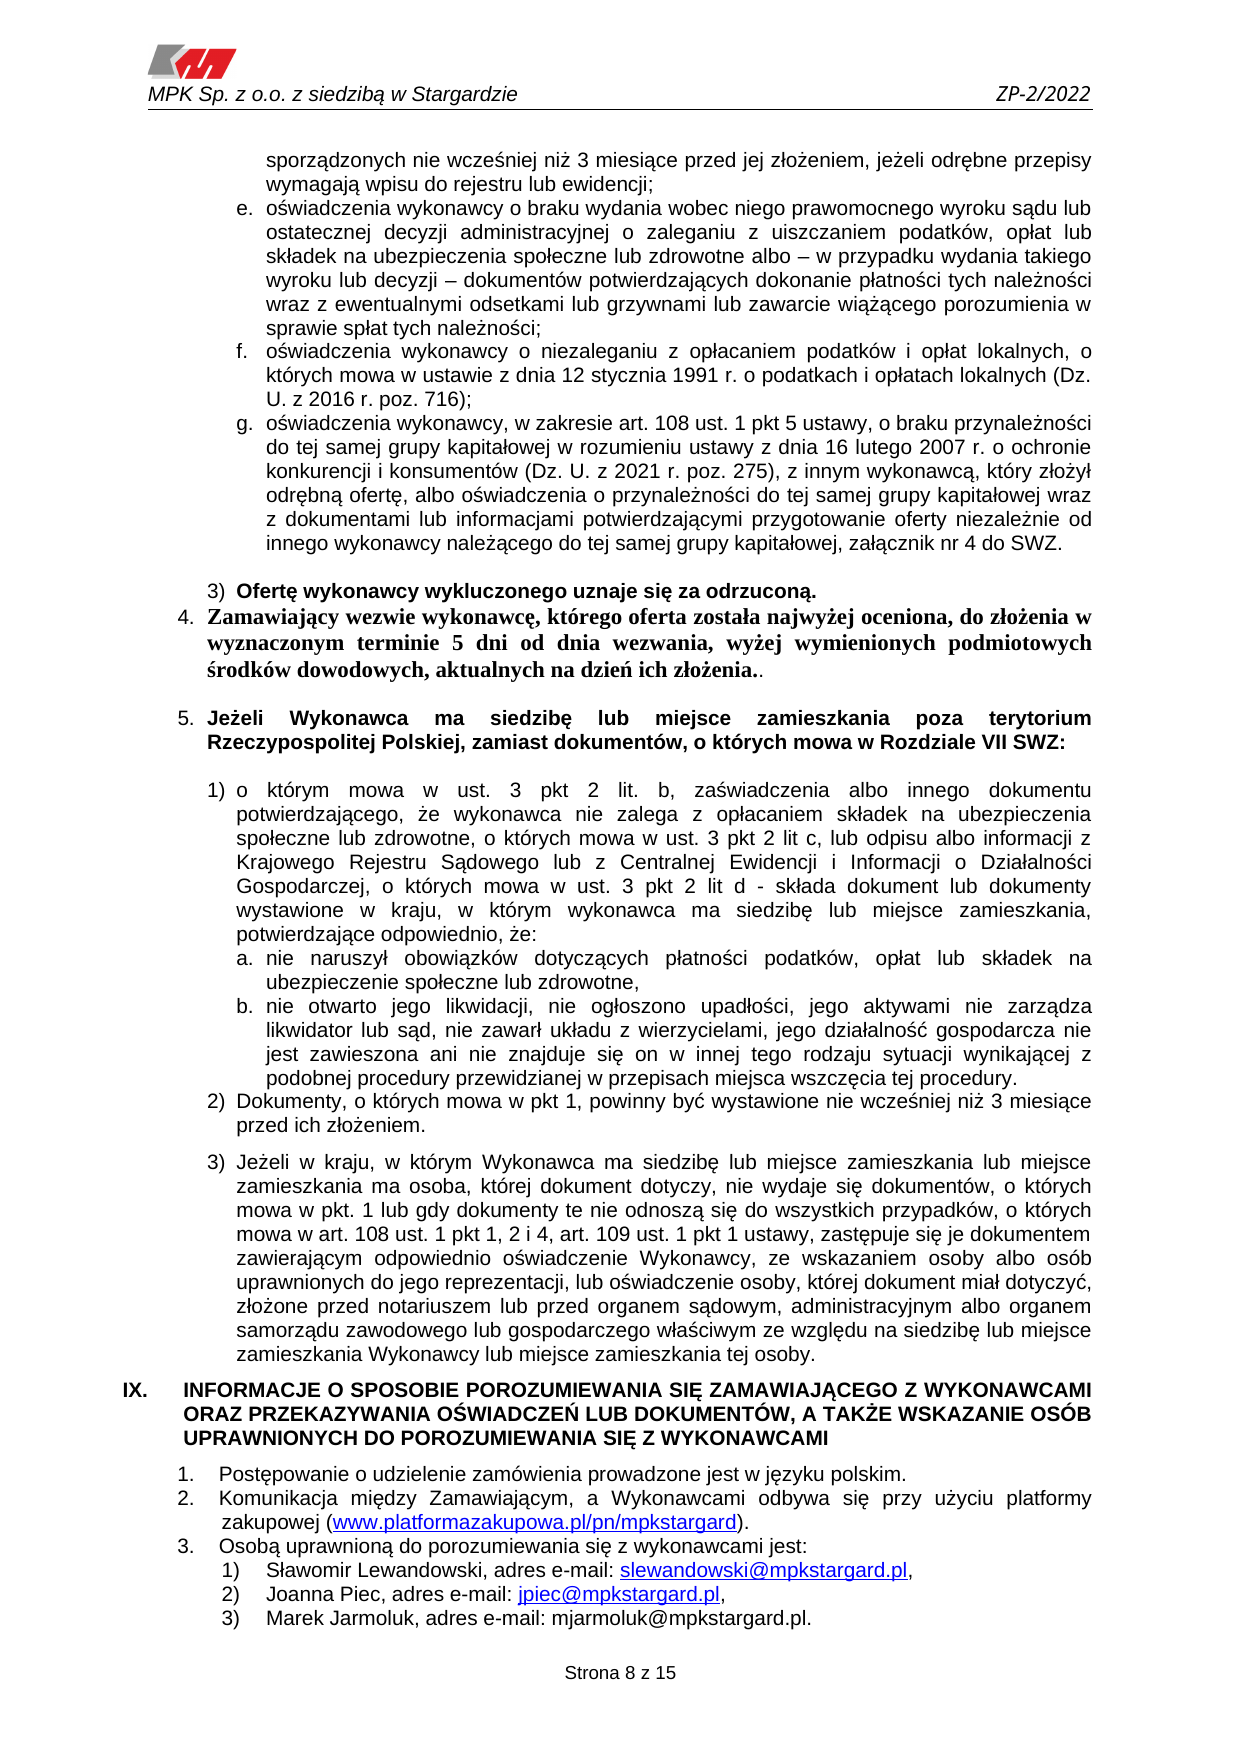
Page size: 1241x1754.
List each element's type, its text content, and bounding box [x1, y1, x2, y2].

list Sławomir Lewandowski, adres e-mail: slewandowski@mpkstargard.pl, [221, 1558, 1093, 1582]
list Joanna Piec, adres e-mail: jpiec@mpkstargard.pl, [221, 1582, 1093, 1606]
list nie naruszył obowiązków dotyczących płatności podatków, opłat lub składek na ubezpieczenie społeczne lub zdrowotne, [236, 946, 1093, 993]
list Informacje o sposobie porozumiewania się zamawiającego z wykonawcami oraz przekazywania oświadczeń lub dokumentów, a także wskazanie osób uprawnionych do porozumiewania się z wykonawcami [148, 1378, 1093, 1450]
list Komunikacja między Zamawiającym, a Wykonawcami odbywa się przy użyciu platformy zakupowej (www.platformazakupowa.pl/pn/mpkstargard). [177, 1486, 1093, 1534]
list Osobą uprawnioną do porozumiewania się z wykonawcami jest: [177, 1534, 1093, 1558]
list o którym mowa w ust. 3 pkt 2 lit. b, zaświadczenia albo innego dokumentu potwierdzającego, że wykonawca nie zalega z opłacaniem składek na ubezpieczenia społeczne lub zdrowotne, o których mowa w ust. 3 pkt 2 lit c, lub odpisu albo informacji z Krajowego Rejestru Sądowego lub z Centralnej Ewidencji i Informacji o Działalności Gospodarczej, o których mowa w ust. 3 pkt 2 lit d - składa dokument lub dokumenty wystawione w kraju, w którym wykonawca ma siedzibę lub miejsce zamieszkania, potwierdzające odpowiednio, że: [207, 778, 1093, 946]
picture [147, 44, 237, 79]
list Zamawiający wezwie wykonawcę, którego oferta została najwyżej oceniona, do złożenia w wyznaczonym terminie 5 dni od dnia wezwania, wyżej wymienionych podmiotowych środków dowodowych, aktualnych na dzień ich złożenia.. [177, 603, 1093, 682]
list Marek Jarmoluk, adres e-mail: mjarmoluk@mpkstargard.pl. [221, 1606, 1093, 1630]
list nie otwarto jego likwidacji, nie ogłoszono upadłości, jego aktywami nie zarządza likwidator lub sąd, nie zawarł układu z wierzycielami, jego działalność gospodarcza nie jest zawieszona ani nie znajduje się on w innej tego rodzaju sytuacji wynikającej z podobnej procedury przewidzianej w przepisach miejsca wszczęcia tej procedury. [236, 993, 1093, 1089]
list oświadczenia wykonawcy, w zakresie art. 108 ust. 1 pkt 5 ustawy, o braku przynależności do tej samej grupy kapitałowej w rozumieniu ustawy z dnia 16 lutego 2007 r. o ochronie konkurencji i konsumentów (Dz. U. z 2021 r. poz. 275), z innym wykonawcą, który złożył odrębną ofertę, albo oświadczenia o przynależności do tej samej grupy kapitałowej wraz z dokumentami lub informacjami potwierdzającymi przygotowanie oferty niezależnie od innego wykonawcy należącego do tej samej grupy kapitałowej, załącznik nr 4 do SWZ. [236, 411, 1093, 555]
list Jeżeli w kraju, w którym Wykonawca ma siedzibę lub miejsce zamieszkania lub miejsce zamieszkania ma osoba, której dokument dotyczy, nie wydaje się dokumentów, o których mowa w pkt. 1 lub gdy dokumenty te nie odnoszą się do wszystkich przypadków, o których mowa w art. 108 ust. 1 pkt 1, 2 i 4, art. 109 ust. 1 pkt 1 ustawy, zastępuje się je dokumentem zawierającym odpowiednio oświadczenie Wykonawcy, ze wskazaniem osoby albo osób uprawnionych do jego reprezentacji, lub oświadczenie osoby, której dokument miał dotyczyć, złożone przed notariuszem lub przed organem sądowym, administracyjnym albo organem samorządu zawodowego lub gospodarczego właściwym ze względu na siedzibę lub miejsce zamieszkania Wykonawcy lub miejsce zamieszkania tej osoby. [207, 1150, 1093, 1365]
list Dokumenty, o których mowa w pkt 1, powinny być wystawione nie wcześniej niż 3 miesiące przed ich złożeniem. [207, 1089, 1093, 1137]
list Jeżeli Wykonawca ma siedzibę lub miejsce zamieszkania poza terytorium Rzeczypospolitej Polskiej, zamiast dokumentów, o których mowa w Rozdziale VII SWZ: [177, 706, 1093, 754]
list Postępowanie o udzielenie zamówienia prowadzone jest w języku polskim. [177, 1462, 1093, 1486]
list oświadczenia wykonawcy o braku wydania wobec niego prawomocnego wyroku sądu lub ostatecznej decyzji administracyjnej o zaleganiu z uiszczaniem podatków, opłat lub składek na ubezpieczenia społeczne lub zdrowotne albo – w przypadku wydania takiego wyroku lub decyzji – dokumentów potwierdzających dokonanie płatności tych należności wraz z ewentualnymi odsetkami lub grzywnami lub zawarcie wiążącego porozumienia w sprawie spłat tych należności; [236, 196, 1093, 339]
list oświadczenia wykonawcy o niezaleganiu z opłacaniem podatków i opłat lokalnych, o których mowa w ustawie z dnia 12 stycznia 1991 r. o podatkach i opłatach lokalnych (Dz. U. z 2016 r. poz. 716); [236, 339, 1093, 411]
list Ofertę wykonawcy wykluczonego uznaje się za odrzuconą. [207, 579, 1093, 603]
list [236, 148, 1093, 196]
